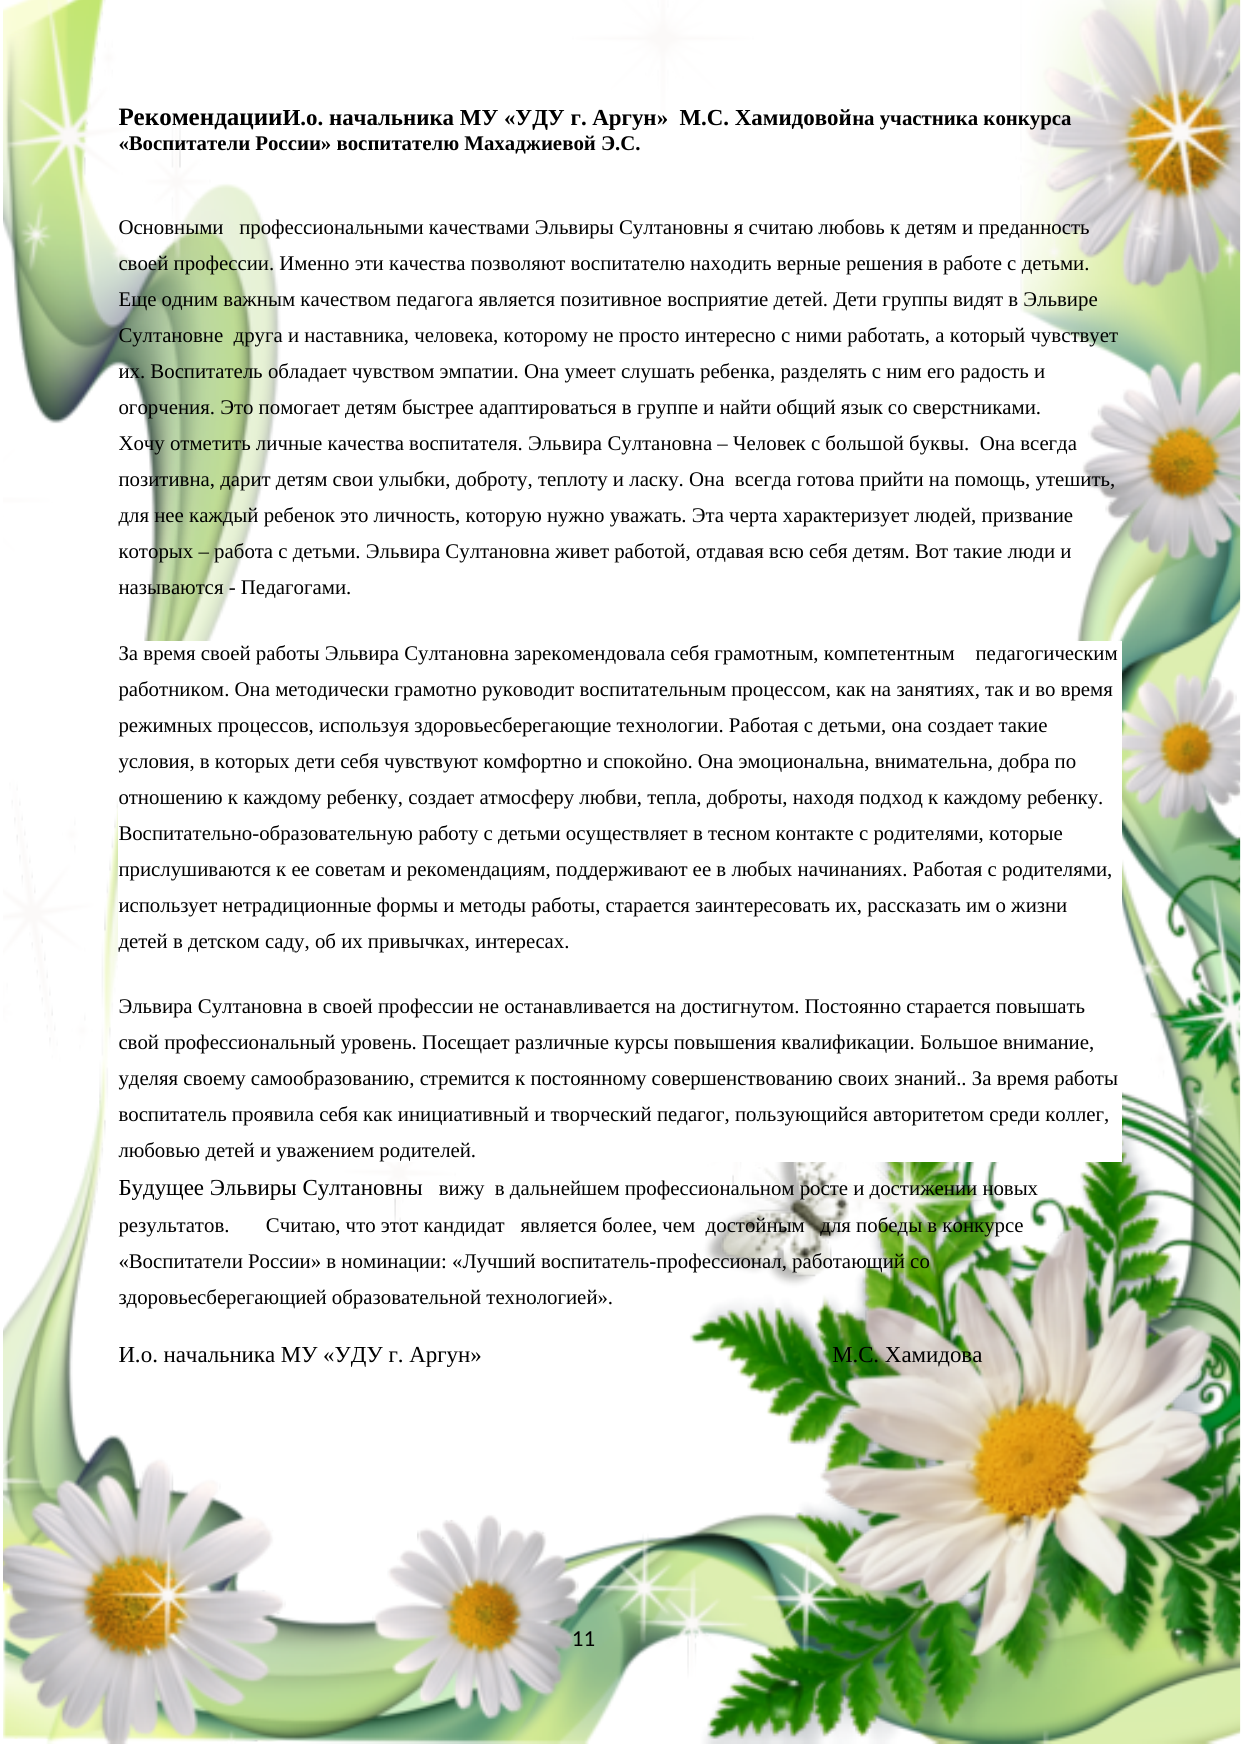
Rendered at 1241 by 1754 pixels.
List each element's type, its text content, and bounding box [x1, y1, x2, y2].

text РекомендацииИ.о. начальника МУ «УДУ г. Аргун» М.С. Хамидовойна участника конкурса «Воспитатели России» воспитателю Махаджиевой Э.С. [118, 102, 1093, 154]
text Будущее Эльвиры Султановны вижу в дальнейшем профессиональном росте и достижении новых результатов. Считаю, что этот кандидат является более, чем достойным для победы в конкурсе «Воспитатели России» в номинации: «Лучший воспитатель-профессионал, работающий со здоровьесберегающией образовательной технологией». [118, 1174, 1122, 1309]
text За время своей работы Эльвира Султановна зарекомендовала себя грамотным, компетентным педагогическим работником. Она методически грамотно руководит воспитательным процессом, как на занятиях, так и во время режимных процессов, используя здоровьесберегающие технологии. Работая с детьми, она создает такие условия, в которых дети себя чувствуют комфортно и спокойно. Она эмоциональна, внимательна, добра по отношению к каждому ребенку, создает атмосферу любви, тепла, доброты, находя подход к каждому ребенку. Воспитательно-образовательную работу с детьми осуществляет в тесном контакте с родителями, которые прислушиваются к ее советам и рекомендациям, поддерживают ее в любых начинаниях. Работая с родителями, использует нетрадиционные формы и методы работы, старается заинтересовать их, рассказать им о жизни детей в детском саду, об их привычках, интересах. [118, 641, 1122, 953]
text Эльвира Султановна в своей профессии не останавливается на достигнутом. Постоянно старается повышать свой профессиональный уровень. Посещает различные курсы повышения квалификации. Большое внимание, уделяя своему самообразованию, стремится к постоянному совершенствованию своих знаний.. За время работы воспитатель проявила себя как инициативный и творческий педагог, пользующийся авторитетом среди коллег, любовью детей и уважением родителей. [118, 994, 1122, 1162]
picture [3, 0, 1241, 1744]
text И.о. начальника МУ «УДУ г. Аргун» М.С. Хамидова [118, 1342, 1122, 1368]
text Основными профессиональными качествами Эльвиры Султановны я считаю любовь к детям и преданность своей профессии. Именно эти качества позволяют воспитателю находить верные решения в работе с детьми. Еще одним важным качеством педагога является позитивное восприятие детей. Дети группы видят в Эльвире Султановне друга и наставника, человека, которому не просто интересно с ними работать, а который чувствует их. Воспитатель обладает чувством эмпатии. Она умеет слушать ребенка, разделять с ним его радость и огорчения. Это помогает детям быстрее адаптироваться в группе и найти общий язык со сверстниками. [118, 215, 1122, 419]
text Хочу отметить личные качества воспитателя. Эльвира Султановна – Человек с большой буквы. Она всегда позитивна, дарит детям свои улыбки, доброту, теплоту и ласку. Она всегда готова прийти на помощь, утешить, для нее каждый ребенок это личность, которую нужно уважать. Эта черта характеризует людей, призвание которых – работа с детьми. Эльвира Султановна живет работой, отдавая всю себя детям. Вот такие люди и называются - Педагогами. [118, 431, 1122, 599]
